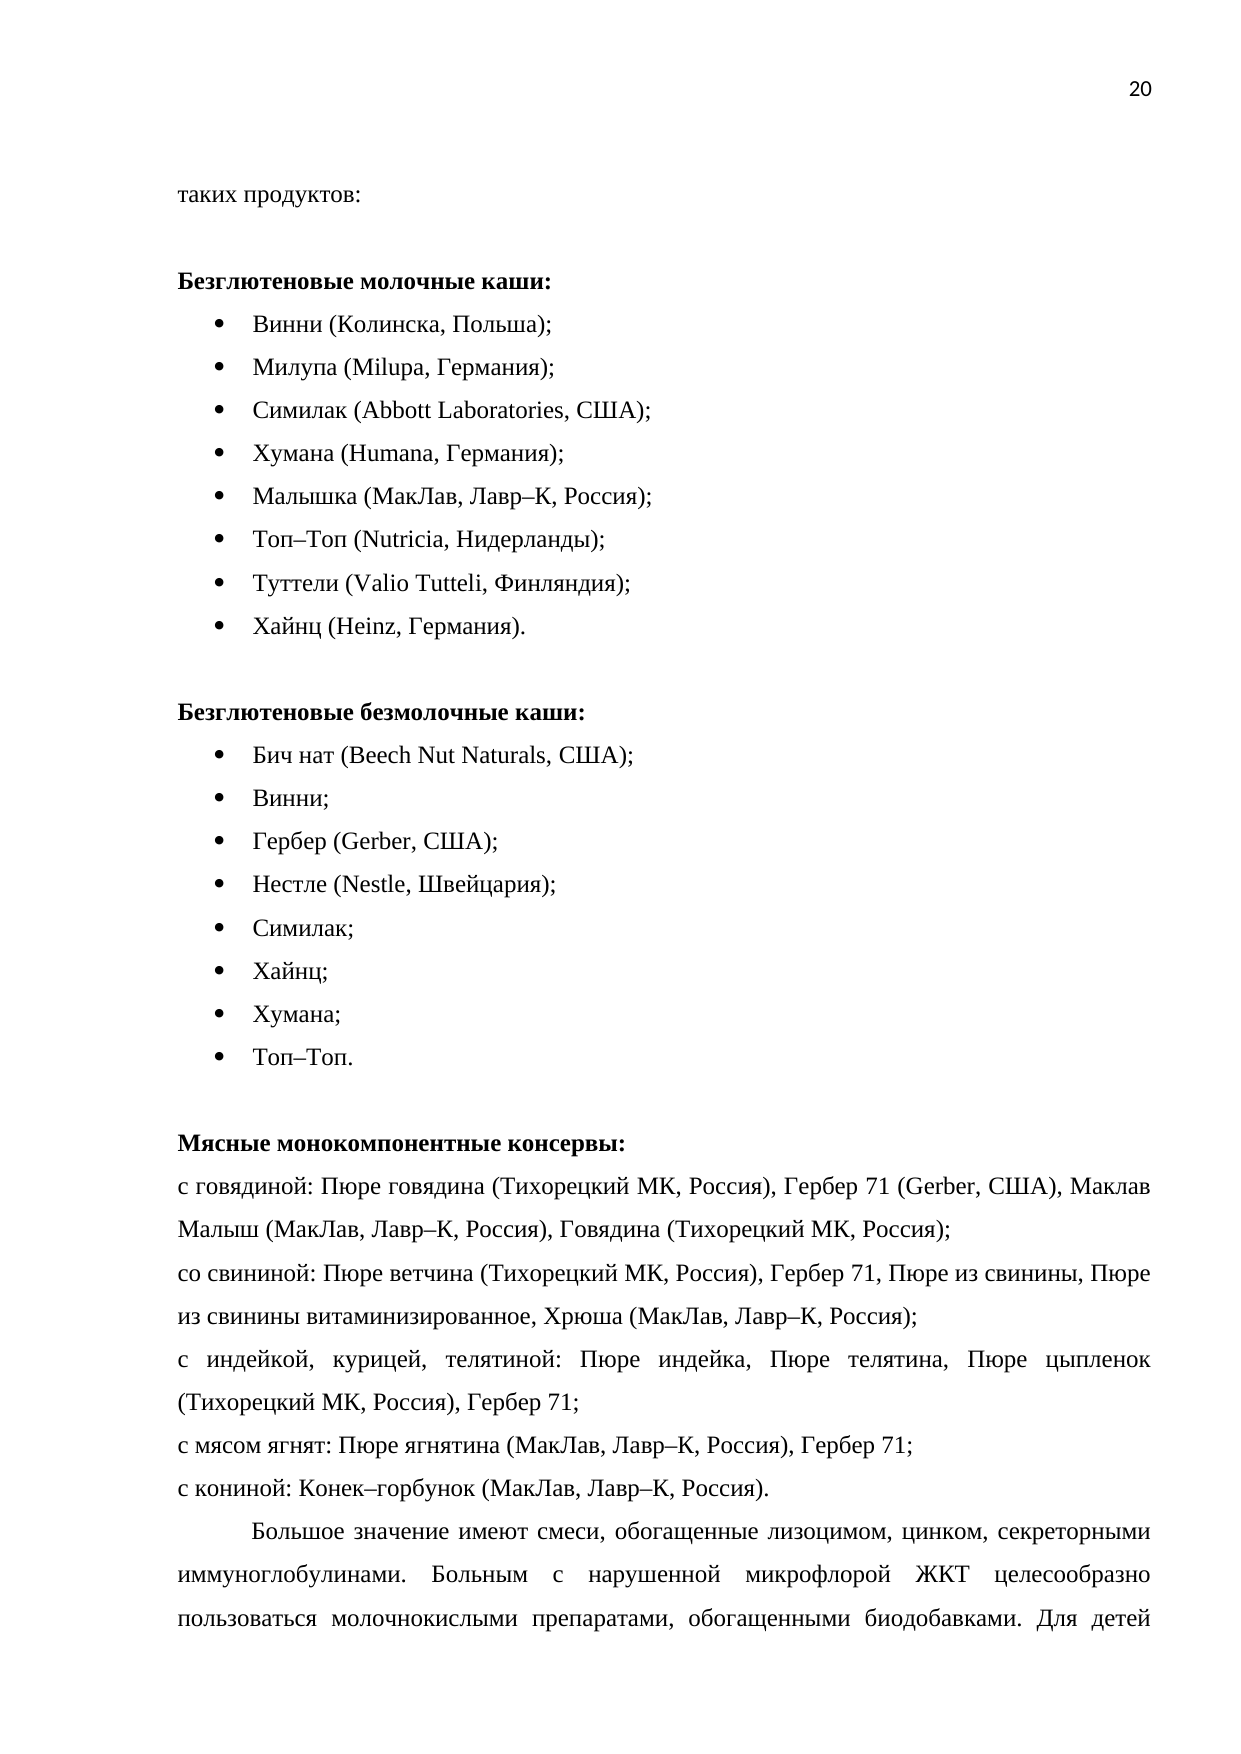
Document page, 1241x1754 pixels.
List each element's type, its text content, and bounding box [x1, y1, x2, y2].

list Хайнц (Heinz, Германия). [215, 611, 1152, 639]
list Топ–Топ. [215, 1042, 1152, 1071]
text со свининой: Пюре ветчина (Тихорецкий МК, Россия), Гербер 71, Пюре из свинины, Пюре из свинины витаминизированное, Хрюша (МакЛав, Лавр–К, Россия); [177, 1258, 1152, 1329]
list Туттели (Valio Tutteli, Финляндия); [215, 568, 1152, 596]
list Топ–Топ (Nutricia, Нидерланды); [215, 524, 1152, 553]
list Винни; [215, 783, 1152, 812]
list Нестле (Nestle, Швейцария); [215, 869, 1152, 898]
text Мясные монокомпонентные консервы: [177, 1128, 1152, 1157]
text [177, 179, 1152, 208]
list Милупа (Milupa, Германия); [215, 352, 1152, 381]
list Хумана; [215, 999, 1152, 1028]
text с индейкой, курицей, телятиной: Пюре индейка, Пюре телятина, Пюре цыпленок (Тихорецкий МК, Россия), Гербер 71; [177, 1344, 1152, 1416]
list Симилак; [215, 913, 1152, 941]
text с говядиной: Пюре говядина (Тихорецкий МК, Россия), Гербер 71 (Gerber, США), Маклав Малыш (МакЛав, Лавр–К, Россия), Говядина (Тихорецкий МК, Россия); [177, 1171, 1152, 1243]
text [177, 1516, 1152, 1631]
list Хайнц; [215, 956, 1152, 984]
text с мясом ягнят: Пюре ягнятина (МакЛав, Лавр–К, Россия), Гербер 71; [177, 1430, 1152, 1459]
list Бич нат (Beech Nut Naturals, США); [215, 740, 1152, 769]
list Винни (Колинска, Польша); [215, 309, 1152, 338]
list Гербер (Gerber, США); [215, 826, 1152, 855]
text с кониной: Конек–горбунок (МакЛав, Лавр–К, Россия). [177, 1473, 1152, 1502]
text Безглютеновые безмолочные каши: [177, 697, 1152, 726]
list Симилак (Abbott Laboratories, США); [215, 395, 1152, 424]
list Хумана (Humana, Германия); [215, 438, 1152, 467]
list Малышка (МакЛав, Лавр–К, Россия); [215, 481, 1152, 510]
text Безглютеновые молочные каши: [177, 266, 1152, 294]
